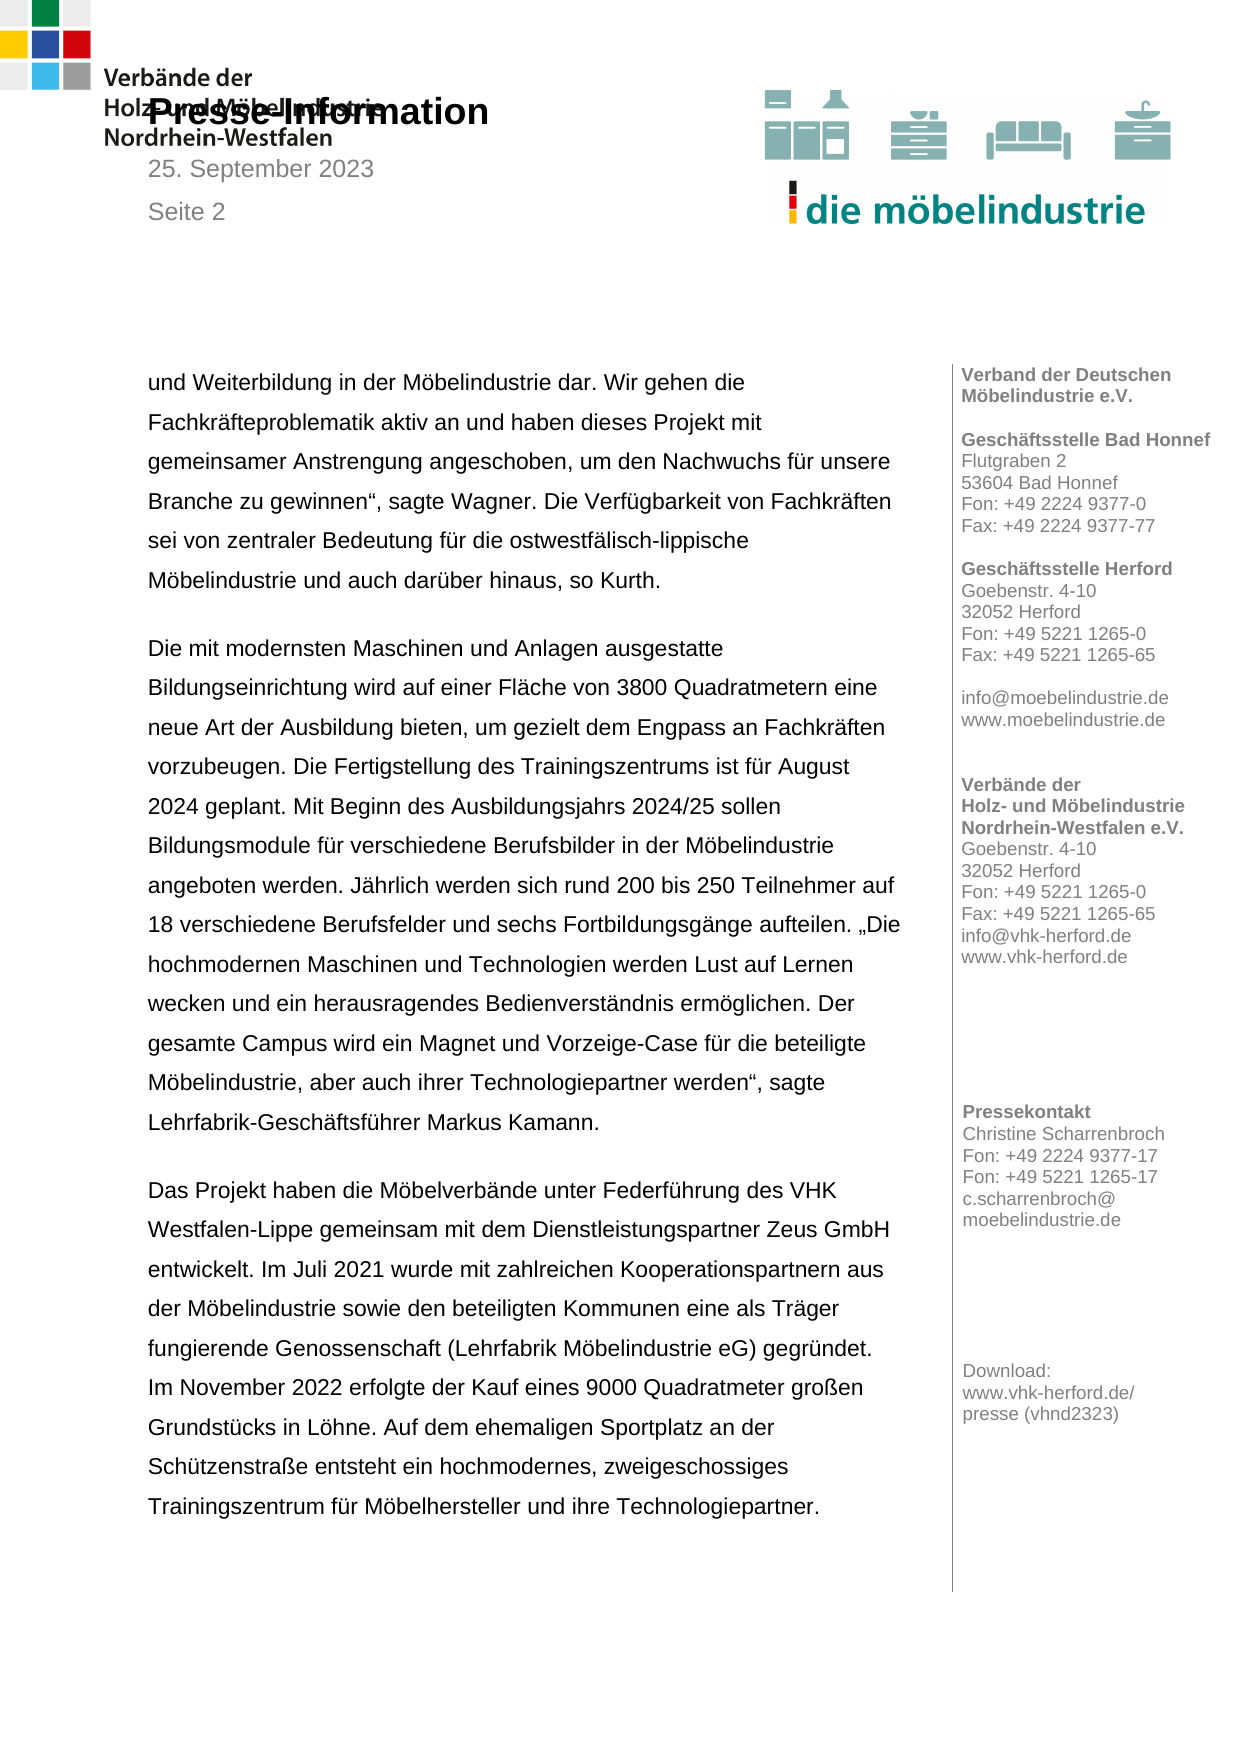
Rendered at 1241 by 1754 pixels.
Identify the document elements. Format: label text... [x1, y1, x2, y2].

picture [764, 90, 1171, 224]
text Das Projekt haben die Möbelverbände unter Federführung des VHK Westfalen-Lippe gemeinsam mit dem Dienstleistungspartner Zeus GmbH entwickelt. Im Juli 2021 wurde mit zahlreichen Kooperationspartnern aus der Möbelindustrie sowie den beteiligten Kommunen eine als Träger fungierende Genossenschaft (Lehrfabrik Möbelindustrie eG) gegründet. Im November 2022 erfolgte der Kauf eines 9000 Quadratmeter großen Grundstücks in Löhne. Auf dem ehemaligen Sportplatz an der Schützenstraße entsteht ein hochmodernes, zweigeschossiges Trainingszentrum für Möbelhersteller und ihre Technologiepartner. [148, 1177, 901, 1519]
text Die mit modernsten Maschinen und Anlagen ausgestatte Bildungseinrichtung wird auf einer Fläche von 3800 Quadratmetern eine neue Art der Ausbildung bieten, um gezielt dem Engpass an Fachkräften vorzubeugen. Die Fertigstellung des Trainingszentrums ist für August 2024 geplant. Mit Beginn des Ausbildungsjahrs 2024/25 sollen Bildungsmodule für verschiedene Berufsbilder in der Möbelindustrie angeboten werden. Jährlich werden sich rund 200 bis 250 Teilnehmer auf 18 verschiedene Berufsfelder und sechs Fortbildungsgänge aufteilen. „Die hochmodernen Maschinen und Technologien werden Lust auf Lernen wecken und ein herausragendes Bedienverständnis ermöglichen. Der gesamte Campus wird ein Magnet und Vorzeige-Case für die beteiligte Möbelindustrie, aber auch ihrer Technologiepartner werden“, sagte Lehrfabrik-Geschäftsführer Markus Kamann. [148, 635, 901, 1135]
picture [0, 0, 384, 152]
